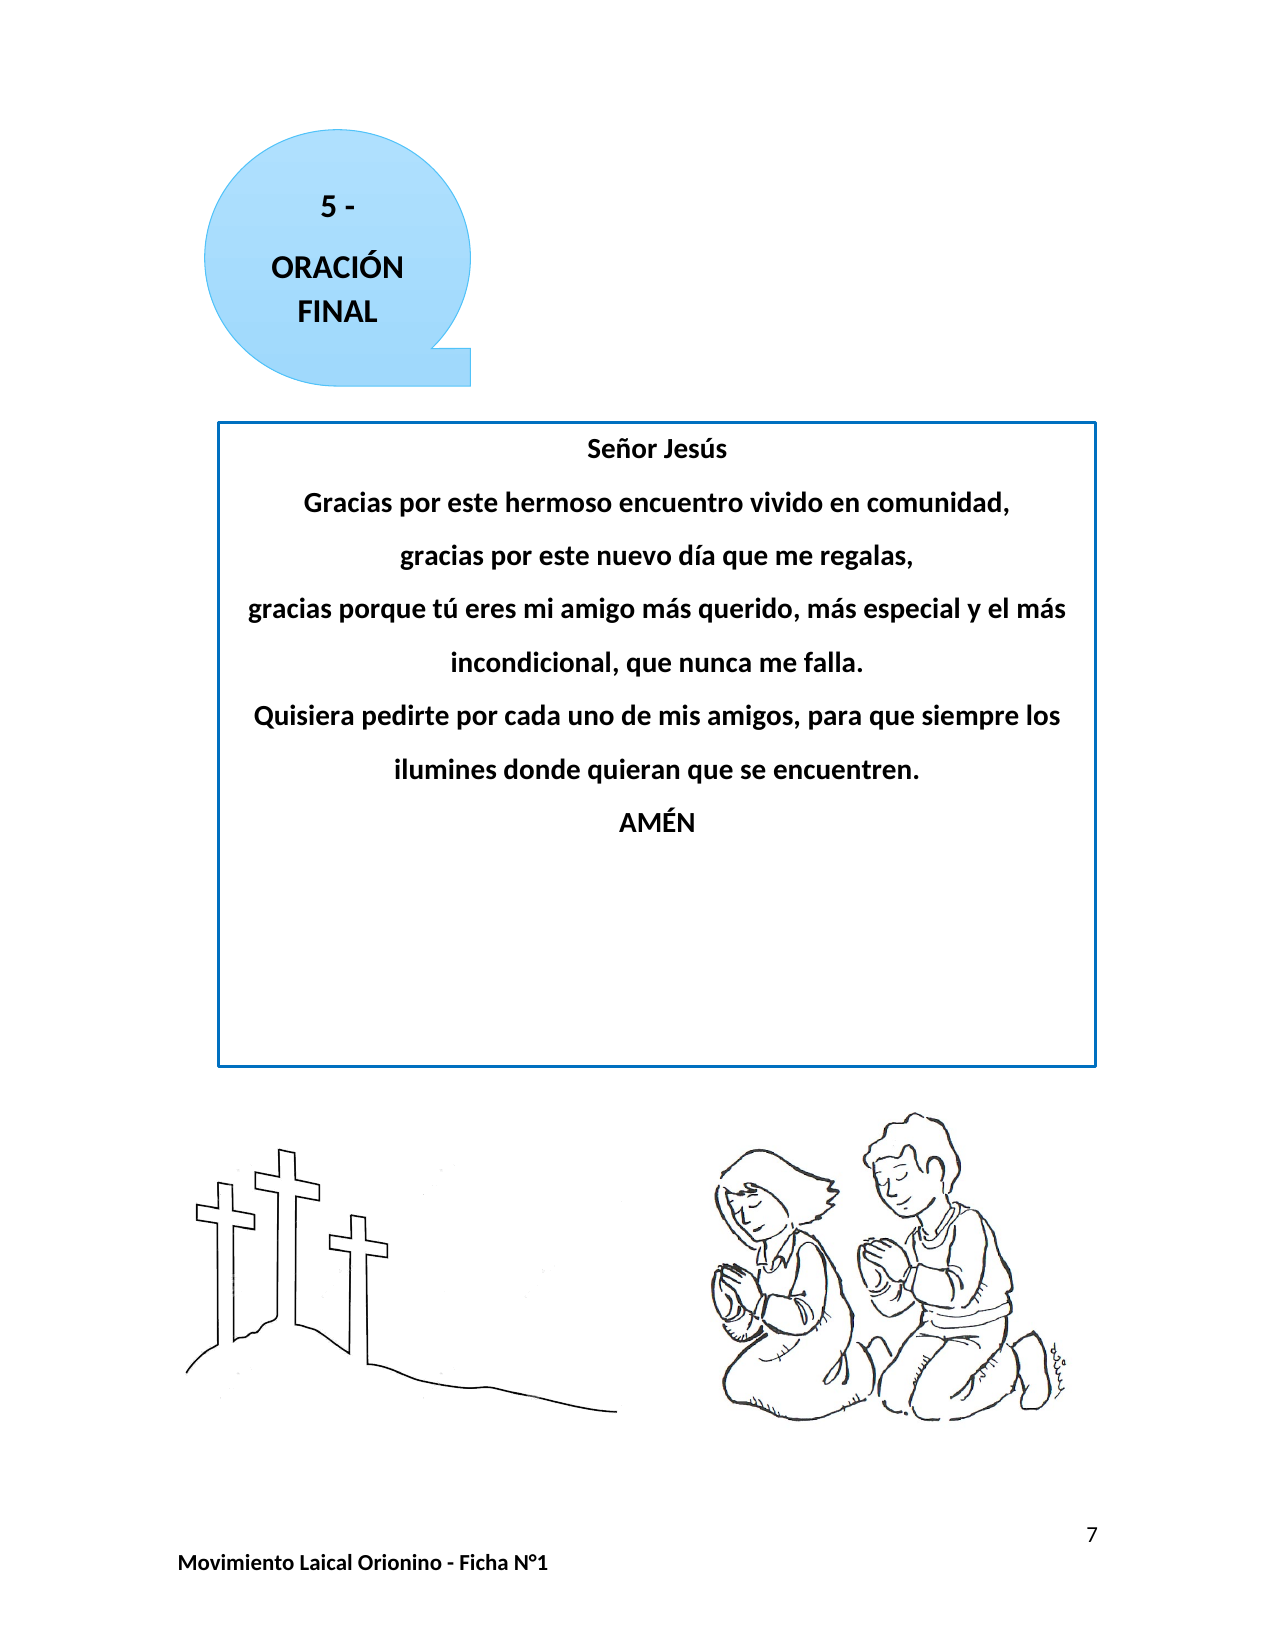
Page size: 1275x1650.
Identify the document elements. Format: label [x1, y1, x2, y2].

picture [697, 1110, 1073, 1430]
